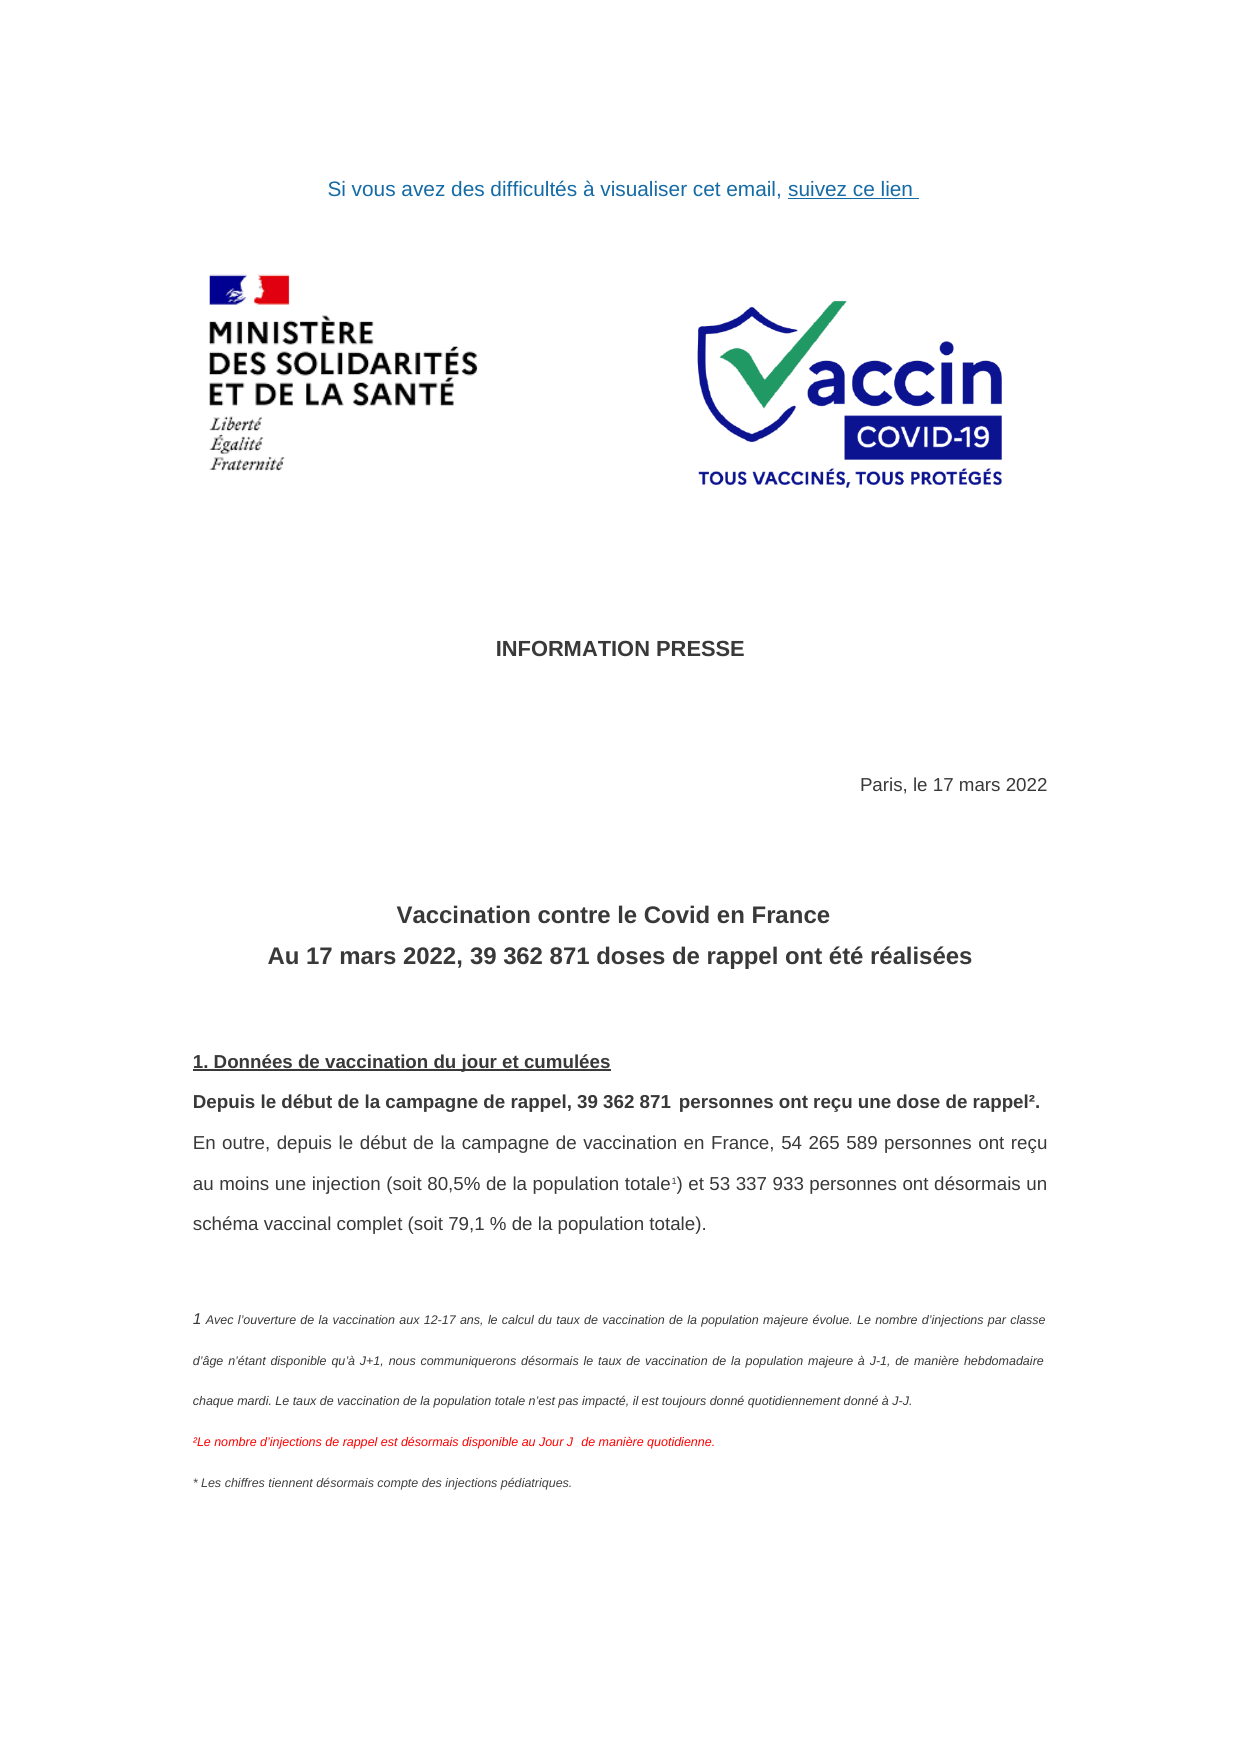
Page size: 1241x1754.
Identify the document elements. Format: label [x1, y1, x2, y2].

table_header [148, 148, 1093, 209]
picture [179, 256, 494, 491]
picture [654, 256, 1028, 533]
